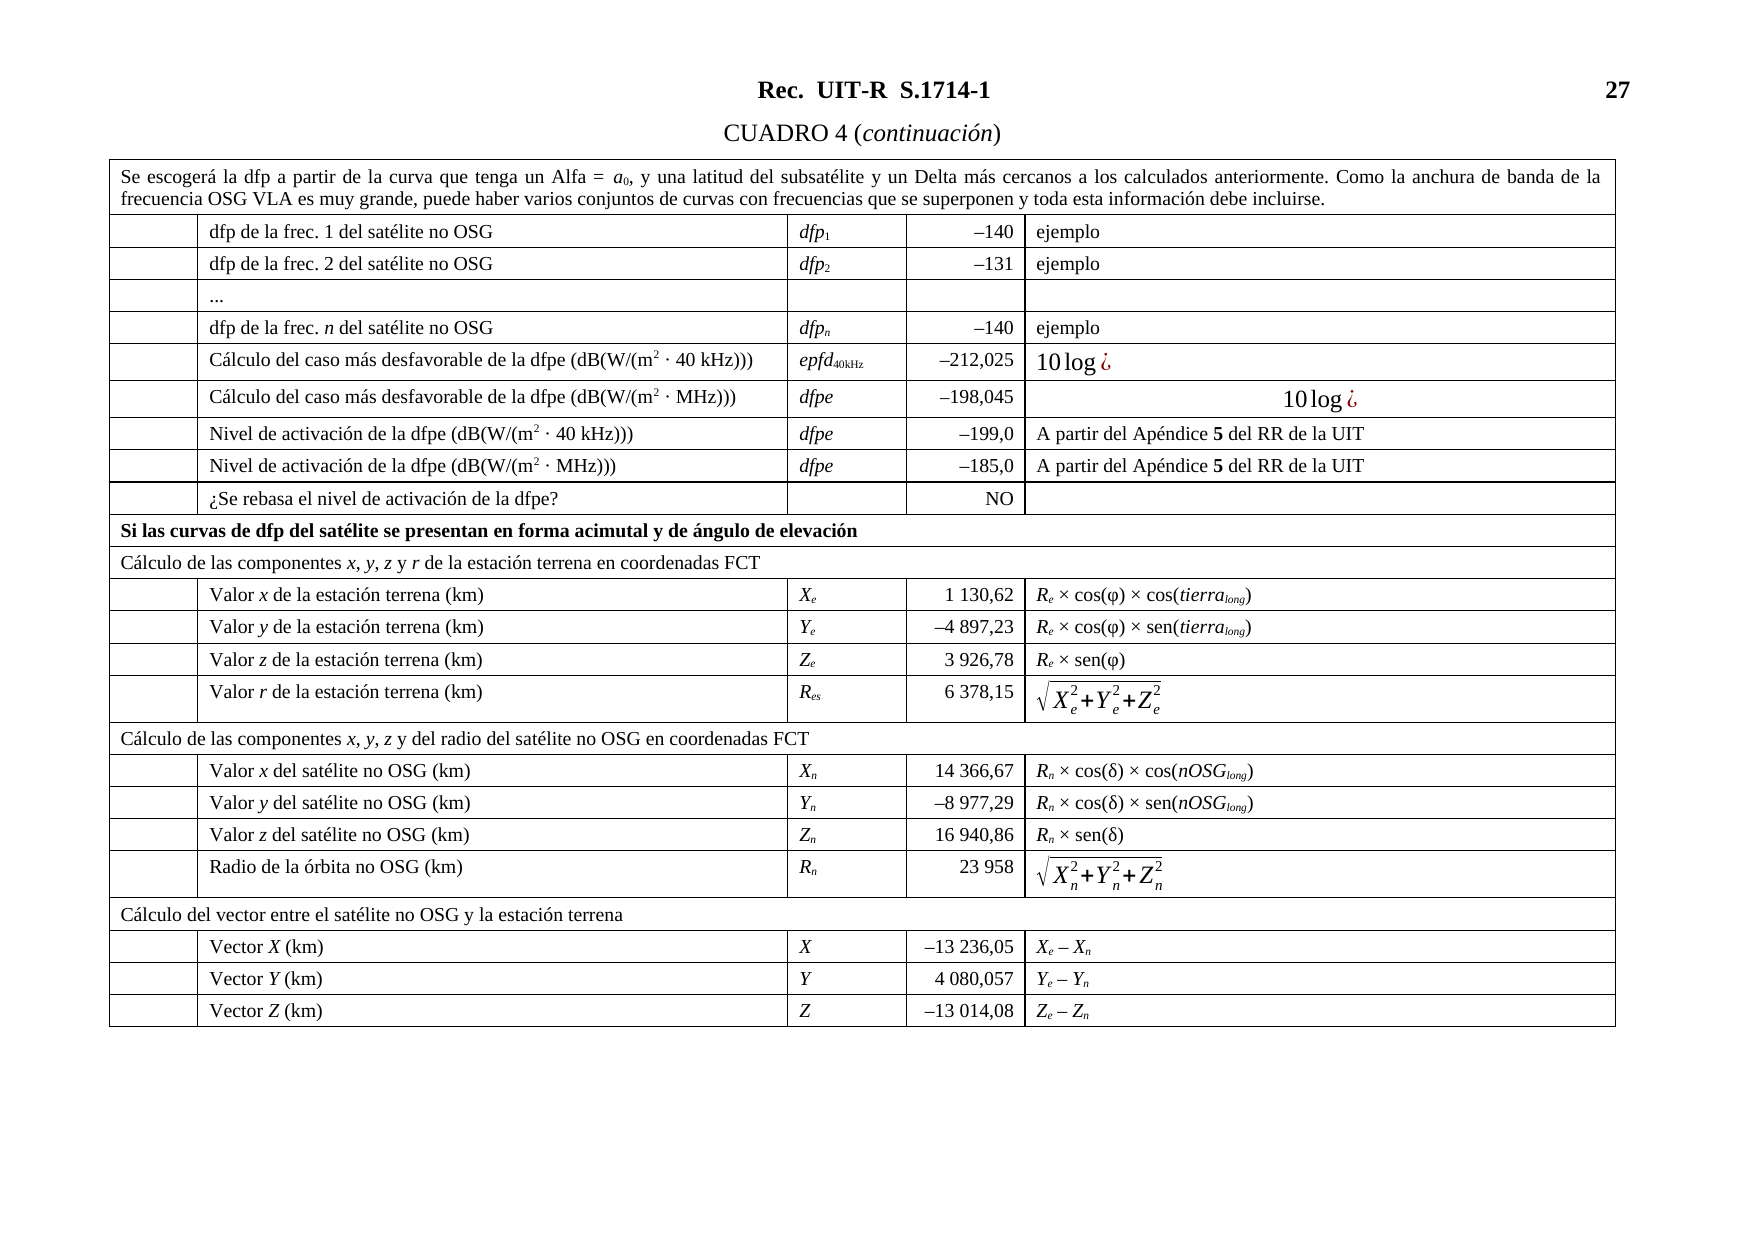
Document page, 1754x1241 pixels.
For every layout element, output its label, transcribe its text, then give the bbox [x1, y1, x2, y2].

table_cell Cálculo de las componentes x, y, z y del radio del satélite no OSG en coordenadas FCT [110, 723, 1615, 754]
table_cell Valor r de la estación terrena (km) [198, 676, 787, 722]
table_cell [110, 381, 197, 417]
table_cell 1 130,62 [907, 579, 1024, 610]
table_header Se escogerá la dfp a partir de la curva que tenga un Alfa = a0, y una latitud del subsatélite y un Delta más cercanos a los calculados anteriormente. Como la anchura de banda de la frecuencia OSG VLA es muy grande, puede haber varios conjuntos de curvas con frecuencias que se superponen y toda esta información debe incluirse. [110, 160, 1615, 214]
table_cell ¿Se rebasa el nivel de activación de la dfpe? [198, 483, 787, 514]
table_cell [1026, 676, 1615, 722]
table_cell dfpe [788, 381, 906, 417]
table_cell A partir del Apéndice 5 del RR de la UIT [1026, 418, 1615, 449]
table_cell [110, 418, 197, 449]
table_cell Re × cos(φ) × cos(tierralong) [1026, 579, 1615, 610]
table_cell –13 236,05 [907, 931, 1024, 962]
table_cell 4 080,057 [907, 963, 1024, 994]
table_cell [110, 644, 197, 674]
table_cell Zn [788, 819, 906, 850]
table_cell –131 [907, 248, 1024, 279]
table_cell [110, 344, 197, 380]
table_cell dfp de la frec. 1 del satélite no OSG [198, 215, 787, 247]
table_cell dfpn [788, 312, 906, 343]
table_cell –4 897,23 [907, 611, 1024, 642]
table_cell Rn × cos(δ) × sen(nOSGlong) [1026, 787, 1615, 818]
table_cell Vector Z (km) [198, 995, 787, 1026]
table_cell dfp1 [788, 215, 906, 247]
table_cell dfp de la frec. n del satélite no OSG [198, 312, 787, 343]
table_cell [110, 248, 197, 279]
table_cell Res [788, 676, 906, 722]
table_cell [1026, 483, 1615, 514]
table_cell NO [907, 483, 1024, 514]
table_cell [110, 787, 197, 818]
table_cell [110, 755, 197, 786]
table_cell Z [788, 995, 906, 1026]
table_cell Re × cos(φ) × sen(tierralong) [1026, 611, 1615, 642]
table_cell Nivel de activación de la dfpe (dB(W/(m2 · 40 kHz))) [198, 418, 787, 449]
table_cell [110, 280, 197, 311]
table_cell Cálculo del caso más desfavorable de la dfpe (dB(W/(m2 · 40 kHz))) [198, 344, 787, 380]
table_cell –199,0 [907, 418, 1024, 449]
table_cell [110, 995, 197, 1026]
table_cell Re × sen(φ) [1026, 644, 1615, 674]
table_cell [110, 483, 197, 514]
table_cell [110, 579, 197, 610]
table_cell Xe – Xn [1026, 931, 1615, 962]
table_cell dfpe [788, 418, 906, 449]
table_cell 14 366,67 [907, 755, 1024, 786]
table_cell Ze – Zn [1026, 995, 1615, 1026]
table_cell [1026, 344, 1615, 380]
table_cell 6 378,15 [907, 676, 1024, 722]
table_cell ... [198, 280, 787, 311]
table_cell [110, 931, 197, 962]
table_cell [110, 851, 197, 897]
table_cell Xn [788, 755, 906, 786]
table_cell Nivel de activación de la dfpe (dB(W/(m2 · MHz))) [198, 450, 787, 481]
table_cell Cálculo de las componentes x, y, z y r de la estación terrena en coordenadas FCT [110, 547, 1615, 578]
table_cell Vector Y (km) [198, 963, 787, 994]
table_cell –8 977,29 [907, 787, 1024, 818]
table_cell ejemplo [1026, 215, 1615, 247]
table_cell [907, 280, 1024, 311]
table_cell A partir del Apéndice 5 del RR de la UIT [1026, 450, 1615, 481]
table_cell [1026, 280, 1615, 311]
table_cell Yn [788, 787, 906, 818]
table_cell Ye – Yn [1026, 963, 1615, 994]
table_cell epfd40kHz [788, 344, 906, 380]
table_cell Ye [788, 611, 906, 642]
table_cell Xe [788, 579, 906, 610]
table_cell [110, 819, 197, 850]
table_cell Vector X (km) [198, 931, 787, 962]
table_cell –212,025 [907, 344, 1024, 380]
table_cell 3 926,78 [907, 644, 1024, 674]
table_cell [1026, 851, 1615, 897]
table_cell dfp de la frec. 2 del satélite no OSG [198, 248, 787, 279]
table_cell Valor y del satélite no OSG (km) [198, 787, 787, 818]
table_cell [110, 312, 197, 343]
table_cell Cálculo del caso más desfavorable de la dfpe (dB(W/(m2 · MHz))) [198, 381, 787, 417]
table_cell [1026, 381, 1615, 417]
table_cell –185,0 [907, 450, 1024, 481]
table_cell [110, 963, 197, 994]
table_cell Si las curvas de dfp del satélite se presentan en forma acimutal y de ángulo de elevación [110, 515, 1615, 546]
table_cell Valor z de la estación terrena (km) [198, 644, 787, 674]
table_cell –13 014,08 [907, 995, 1024, 1026]
table_cell [788, 280, 906, 311]
table_cell 16 940,86 [907, 819, 1024, 850]
table_cell dfpe [788, 450, 906, 481]
table_cell [110, 215, 197, 247]
table_cell Ze [788, 644, 906, 674]
table_cell [110, 611, 197, 642]
table_cell Valor y de la estación terrena (km) [198, 611, 787, 642]
table_cell [110, 450, 197, 481]
text CUADRO 4 (continuación) [118, 118, 1606, 147]
table_cell Cálculo del vector entre el satélite no OSG y la estación terrena [110, 898, 1615, 929]
table_cell Rn [788, 851, 906, 897]
table_cell Valor z del satélite no OSG (km) [198, 819, 787, 850]
table_cell [110, 676, 197, 722]
table_cell dfp2 [788, 248, 906, 279]
table_cell –140 [907, 215, 1024, 247]
table_cell Valor x del satélite no OSG (km) [198, 755, 787, 786]
table_cell [788, 483, 906, 514]
table_cell ejemplo [1026, 248, 1615, 279]
table_cell ejemplo [1026, 312, 1615, 343]
table_cell X [788, 931, 906, 962]
table_cell Radio de la órbita no OSG (km) [198, 851, 787, 897]
table_cell 23 958 [907, 851, 1024, 897]
table_cell –140 [907, 312, 1024, 343]
table_cell Y [788, 963, 906, 994]
table_cell Rn × sen(δ) [1026, 819, 1615, 850]
table_cell Valor x de la estación terrena (km) [198, 579, 787, 610]
table_cell –198,045 [907, 381, 1024, 417]
table_cell Rn × cos(δ) × cos(nOSGlong) [1026, 755, 1615, 786]
